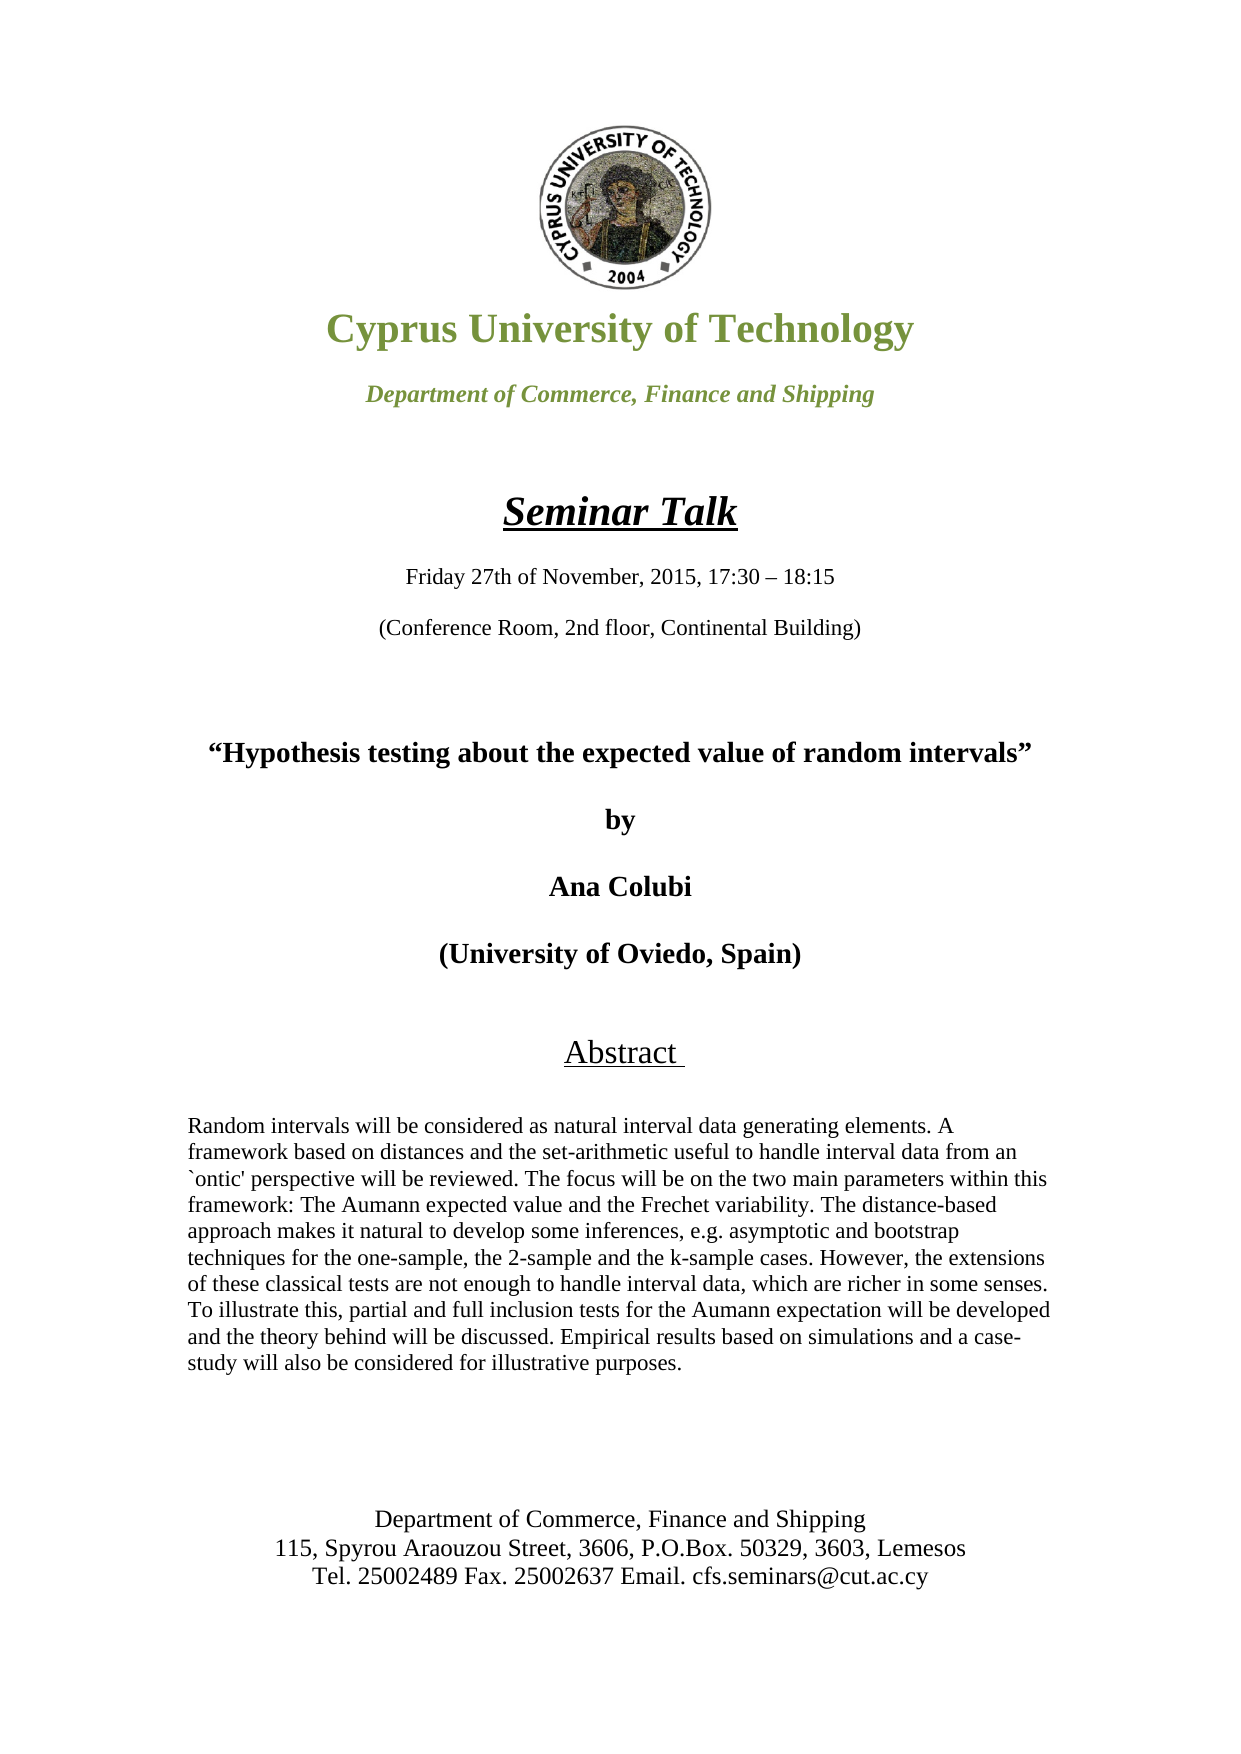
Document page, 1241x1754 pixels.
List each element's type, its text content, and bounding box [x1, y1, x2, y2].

text Department of Commerce, Finance and Shipping [187, 1504, 1053, 1533]
text Seminar Talk [187, 487, 1053, 535]
text Cyprus University of Technology [187, 303, 1053, 351]
text by [187, 802, 1053, 836]
text Department of Commerce, Finance and Shipping [187, 379, 1053, 408]
text Ana Colubi [187, 869, 1053, 903]
text Friday 27th of November, 2015, 17:30 – 18:15 [187, 563, 1053, 589]
picture [476, 121, 777, 294]
text “Hypothesis testing about the expected value of random intervals” [187, 735, 1053, 769]
text Tel. 25002489 Fax. 25002637 Email. cfs.seminars@cut.ac.cy [187, 1561, 1053, 1590]
text Random intervals will be considered as natural interval data generating elements. A framework based on distances and the set-arithmetic useful to handle interval data from an `ontic' perspective will be reviewed. The focus will be on the two main parameters within this framework: The Aumann expected value and the Frechet variability. The distance-based approach makes it natural to develop some inferences, e.g. asymptotic and bootstrap techniques for the one-sample, the 2-sample and the k-sample cases. However, the extensions of these classical tests are not enough to handle interval data, which are richer in some senses. To illustrate this, partial and full inclusion tests for the Aumann expectation will be developed and the theory behind will be discussed. Empirical results based on simulations and a case-study will also be considered for illustrative purposes. [187, 1112, 1053, 1375]
text (University of Oviedo, Spain) [187, 936, 1053, 970]
text Abstract [187, 1032, 1053, 1071]
text 115, Spyrou Araouzou Street, 3606, P.O.Box. 50329, 3603, Lemesos [187, 1533, 1053, 1561]
text (Conference Room, 2nd floor, Continental Building) [187, 614, 1053, 640]
